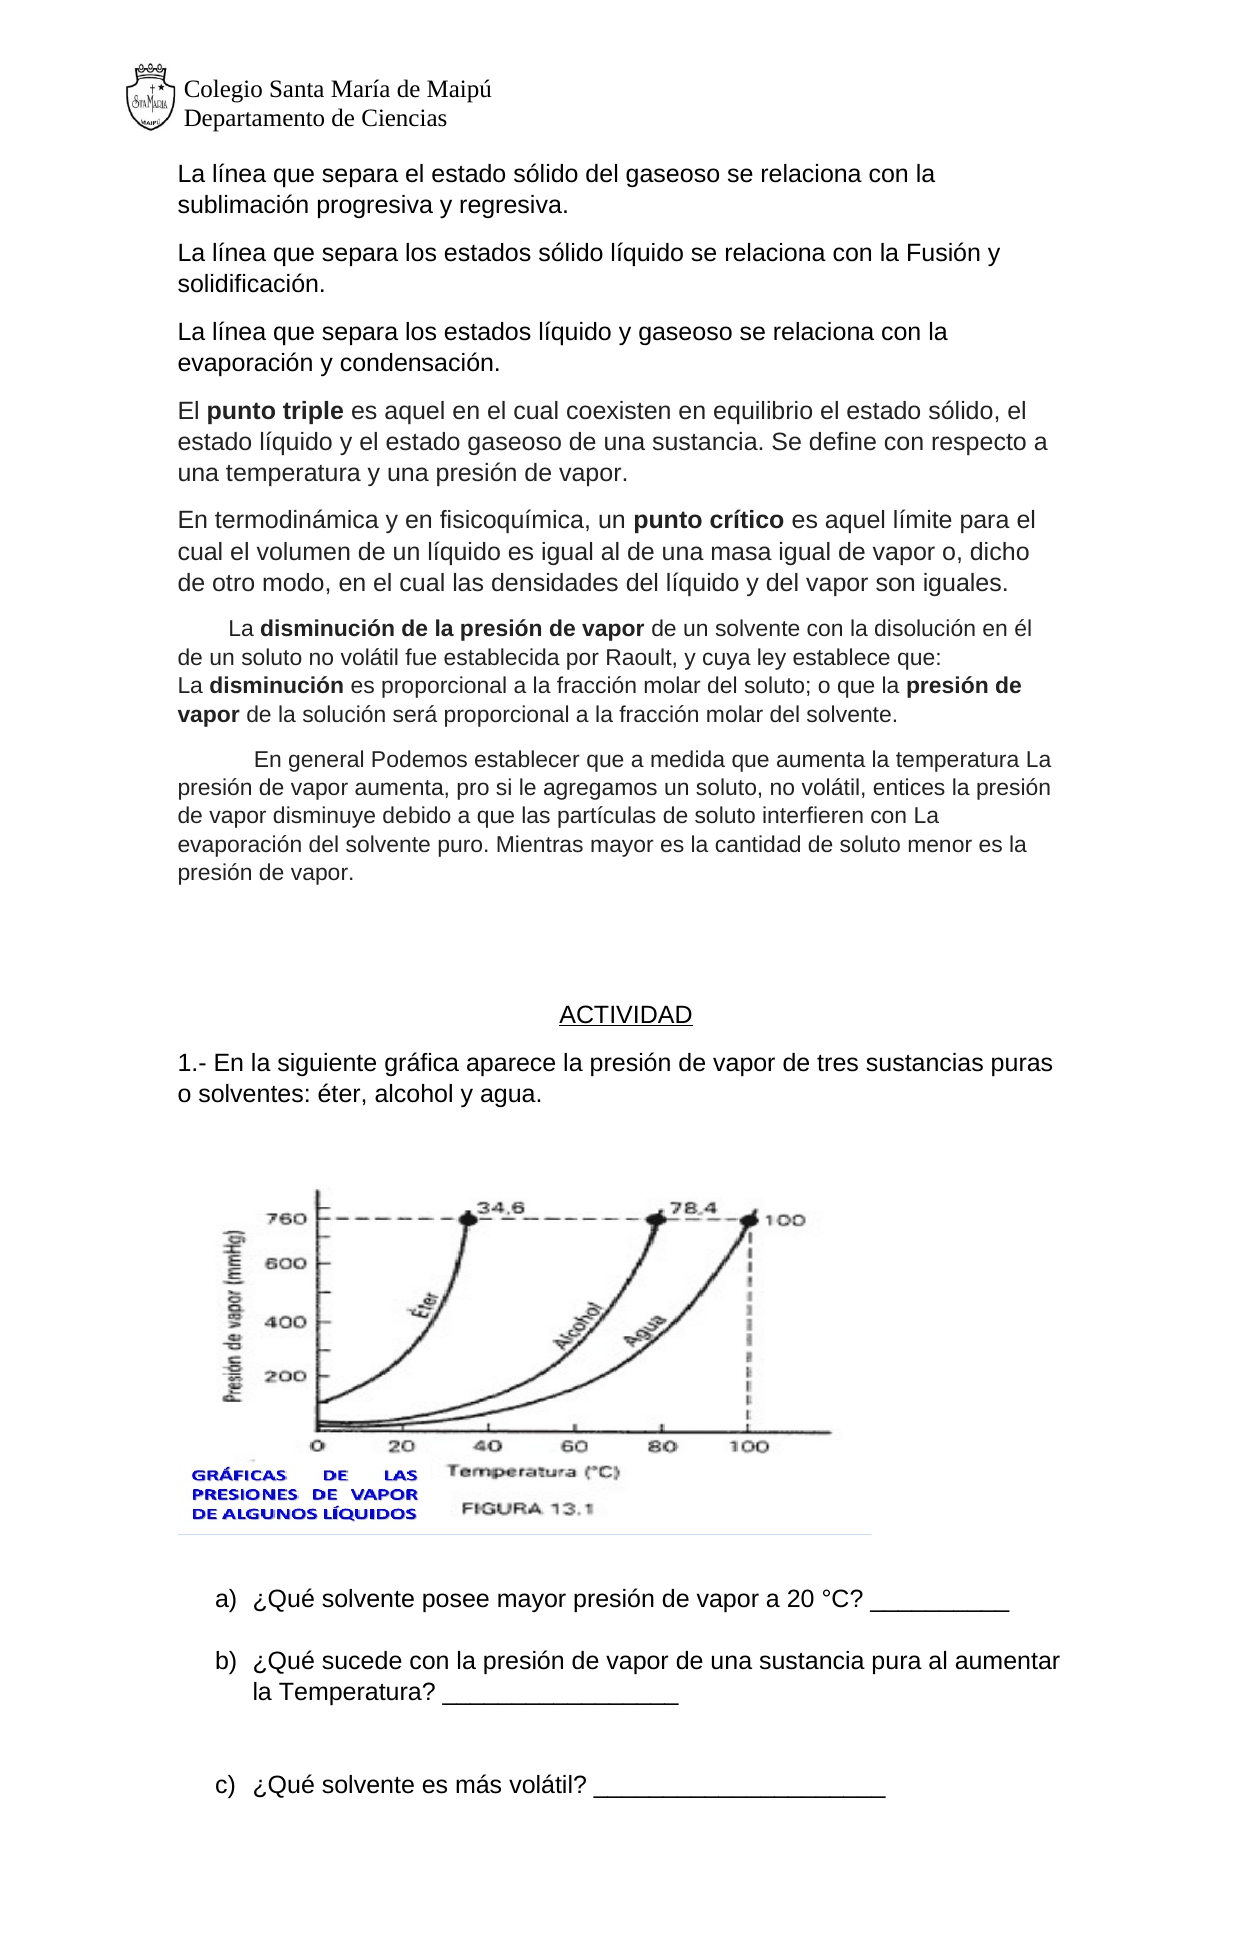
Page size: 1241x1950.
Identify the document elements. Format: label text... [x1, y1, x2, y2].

text El punto triple es aquel en el cual coexisten en equilibrio el estado sólido, el estado líquido y el estado gaseoso de una sustancia. Se define con respecto a una temperatura y una presión de vapor. [177, 396, 1063, 486]
list ¿Qué solvente posee mayor presión de vapor a 20 °C? __________ [215, 1584, 1063, 1612]
list ¿Qué sucede con la presión de vapor de una sustancia pura al aumentar la Temperatura? _________________ [215, 1646, 1063, 1706]
text La línea que separa los estados sólido líquido se relaciona con la Fusión y solidificación. [177, 238, 1063, 298]
picture [122, 63, 179, 131]
text En general Podemos establecer que a medida que aumenta la temperatura La presión de vapor aumenta, pro si le agregamos un soluto, no volátil, entices la presión de vapor disminuye debido a que las partículas de soluto interfieren con La evaporación del solvente puro. Mientras mayor es la cantidad de soluto menor es la presión de vapor. [177, 746, 1063, 886]
text La disminución de la presión de vapor de un solvente con la disolución en él de un soluto no volátil fue establecida por Raoult, y cuya ley establece que: La disminución es proporcional a la fracción molar del soluto; o que la presión de vapor de la solución será proporcional a la fracción molar del solvente. [177, 615, 1063, 727]
text La línea que separa el estado sólido del gaseoso se relaciona con la sublimación progresiva y regresiva. [177, 159, 1063, 219]
text 1.- En la siguiente gráfica aparece la presión de vapor de tres sustancias puras o solventes: éter, alcohol y agua. [177, 1048, 1063, 1107]
picture [177, 1174, 872, 1535]
text ACTIVIDAD [177, 1000, 1063, 1029]
text En termodinámica y en fisicoquímica, un punto crítico es aquel límite para el cual el volumen de un líquido es igual al de una masa igual de vapor o, dicho de otro modo, en el cual las densidades del líquido y del vapor son iguales. [177, 505, 1063, 596]
text La línea que separa los estados líquido y gaseoso se relaciona con la evaporación y condensación. [177, 317, 1063, 377]
list ¿Qué solvente es más volátil? _____________________ [215, 1770, 1063, 1799]
